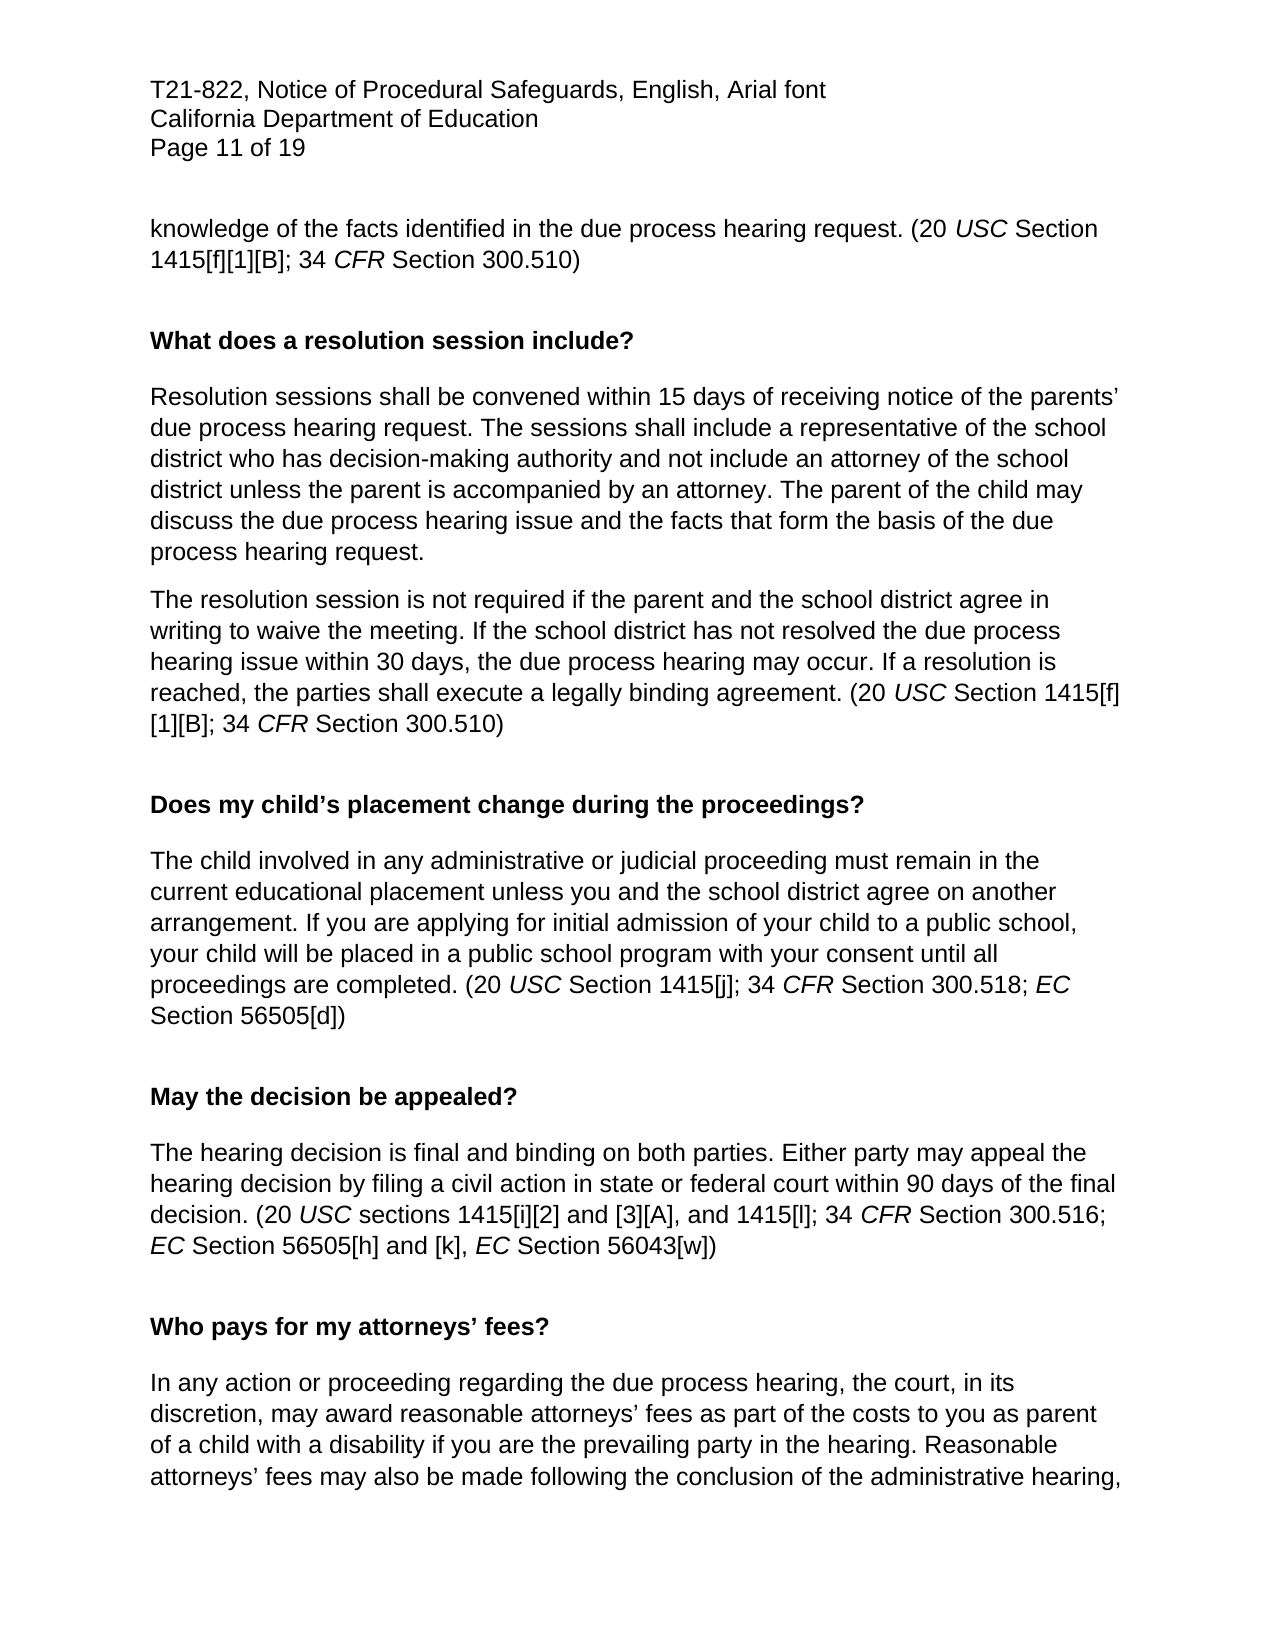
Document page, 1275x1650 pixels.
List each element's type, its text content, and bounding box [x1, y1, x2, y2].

text The child involved in any administrative or judicial proceeding must remain in the current educational placement unless you and the school district agree on another arrangement. If you are applying for initial admission of your child to a public school, your child will be placed in a public school program with your consent until all proceedings are completed. (20 USC Section 1415[j]; 34 CFR Section 300.518; EC Section 56505[d]) [150, 846, 1125, 1030]
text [150, 213, 1125, 273]
text Resolution sessions shall be convened within 15 days of receiving notice of the parents’ due process hearing request. The sessions shall include a representative of the school district who has decision-making authority and not include an attorney of the school district unless the parent is accompanied by an attorney. The parent of the child may discuss the due process hearing issue and the facts that form the basis of the due process hearing request. [150, 382, 1125, 566]
subtitle Does my child’s placement change during the proceedings? [150, 790, 1125, 818]
subtitle May the decision be appealed? [150, 1082, 1125, 1111]
subtitle What does a resolution session include? [150, 326, 1125, 354]
text The hearing decision is final and binding on both parties. Either party may appeal the hearing decision by filing a civil action in state or federal court within 90 days of the final decision. (20 USC sections 1415[i][2] and [3][A], and 1415[l]; 34 CFR Section 300.516; EC Section 56505[h] and [k], EC Section 56043[w]) [150, 1138, 1125, 1260]
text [150, 1368, 1125, 1490]
subtitle Who pays for my attorneys’ fees? [150, 1312, 1125, 1341]
text The resolution session is not required if the parent and the school district agree in writing to waive the meeting. If the school district has not resolved the due process hearing issue within 30 days, the due process hearing may occur. If a resolution is reached, the parties shall execute a legally binding agreement. (20 USC Section 1415[f][1][B]; 34 CFR Section 300.510) [150, 584, 1125, 737]
